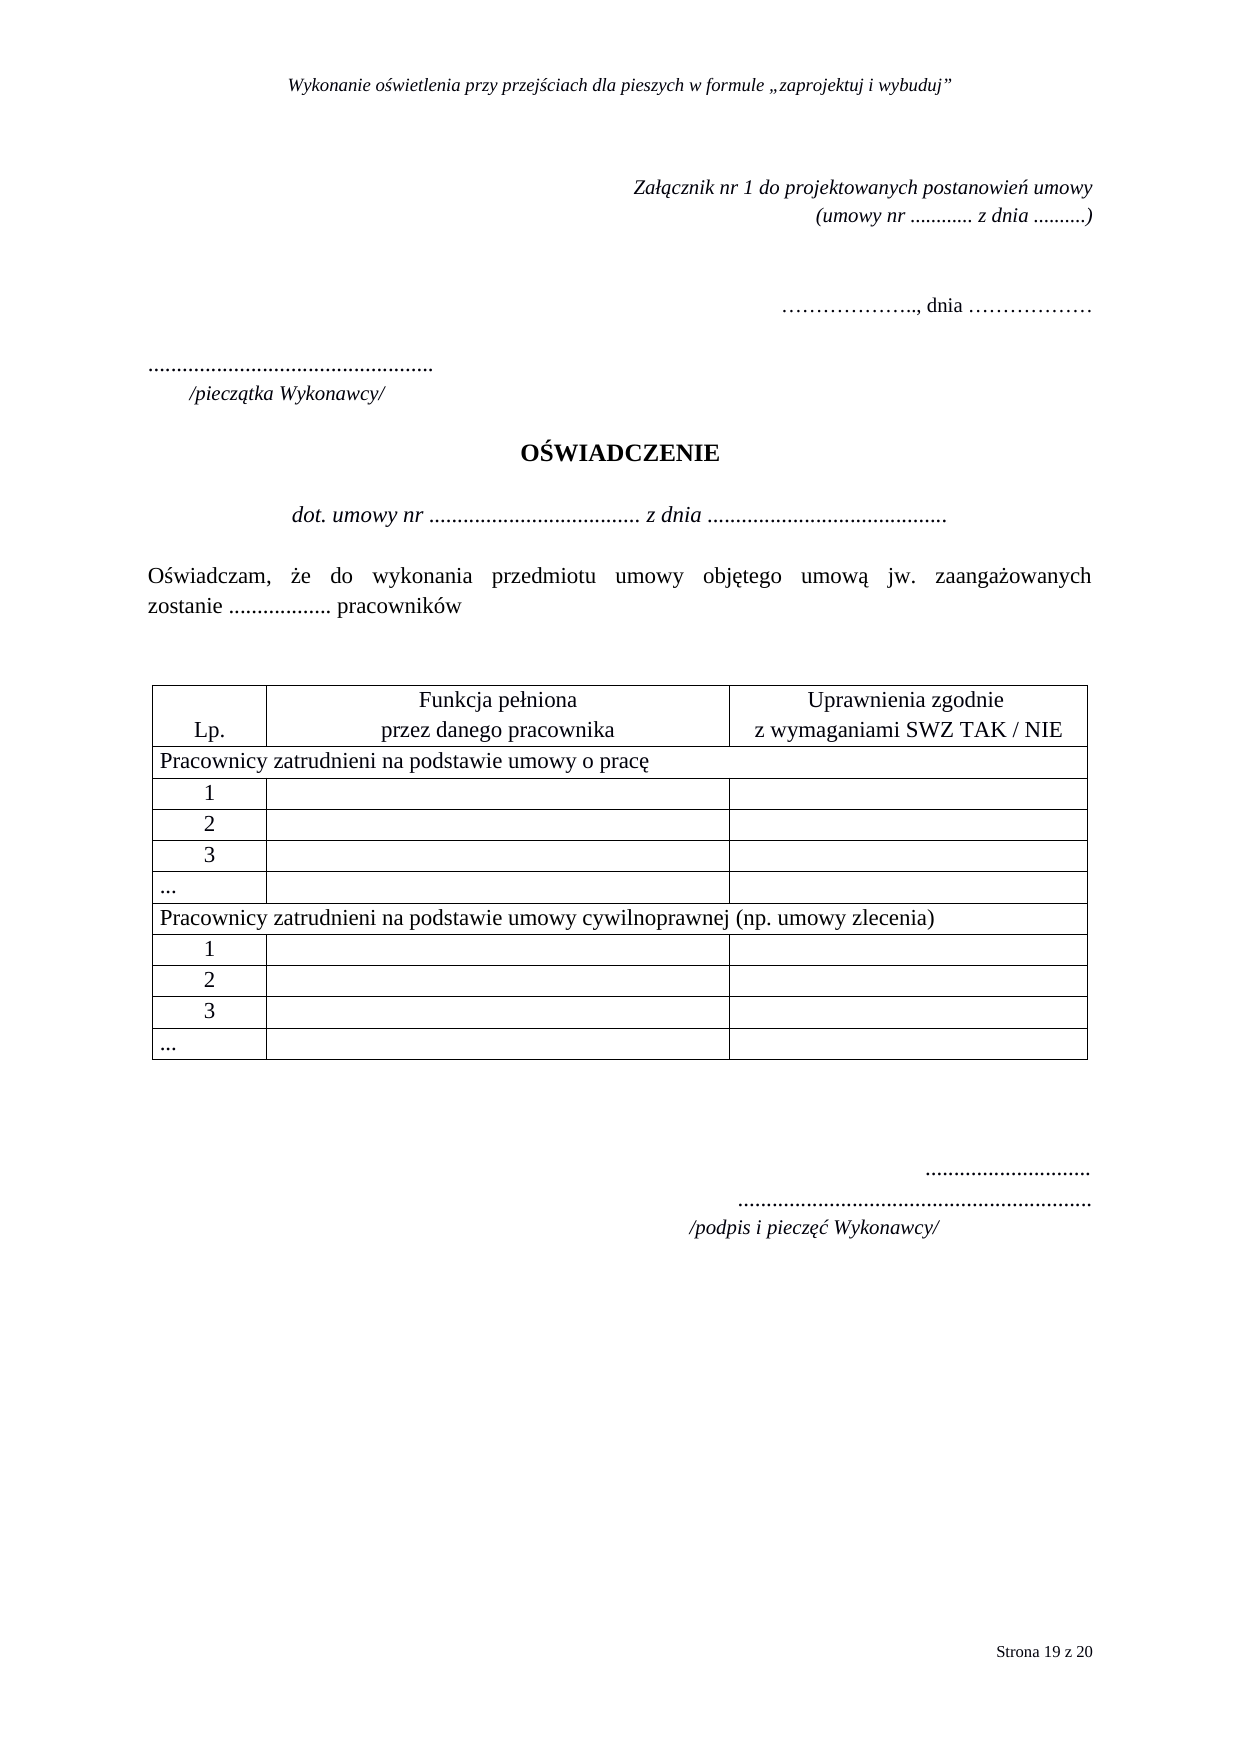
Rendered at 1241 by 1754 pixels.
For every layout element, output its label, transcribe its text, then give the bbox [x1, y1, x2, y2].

text .................................................. [148, 350, 1093, 377]
text /podpis i pieczęć Wykonawcy/ [148, 1215, 1093, 1239]
table_cell [267, 810, 729, 840]
text /pieczątka Wykonawcy/ [148, 381, 1093, 404]
table_cell [267, 779, 729, 809]
table_cell [730, 810, 1087, 840]
table_cell [730, 1029, 1087, 1059]
table_cell [267, 935, 729, 965]
table_cell 3 [153, 997, 266, 1027]
text Oświadczam, że do wykonania przedmiotu umowy objętego umową jw. zaangażowanych zostanie .................. pracowników [148, 562, 1093, 618]
table_cell [730, 935, 1087, 965]
table_cell [267, 841, 729, 871]
table_cell ... [153, 1029, 266, 1059]
table_cell 2 [153, 810, 266, 840]
table_cell 3 [153, 841, 266, 871]
text dot. umowy nr ..................................... z dnia .......................................... [148, 502, 1093, 528]
table_header Funkcja pełniona przez danego pracownika [267, 686, 729, 746]
table_cell [267, 997, 729, 1027]
table_cell Pracownicy zatrudnieni na podstawie umowy cywilnoprawnej (np. umowy zlecenia) [153, 904, 1087, 934]
table_cell [730, 997, 1087, 1027]
table_cell [267, 1029, 729, 1059]
table_cell 2 [153, 966, 266, 996]
table_cell ... [153, 872, 266, 902]
table_cell [267, 966, 729, 996]
table_header Lp. [153, 686, 266, 746]
text (umowy nr ............ z dnia ..........) [148, 203, 1093, 227]
table_cell [267, 872, 729, 902]
text ........................................................................................... [148, 1154, 1093, 1211]
text ……………….., dnia ……………… [148, 292, 1093, 317]
table_cell [730, 966, 1087, 996]
table_cell [730, 872, 1087, 902]
text Załącznik nr 1 do projektowanych postanowień umowy [148, 175, 1093, 199]
table_cell 1 [153, 779, 266, 809]
table_cell [730, 779, 1087, 809]
table_header Uprawnienia zgodnie z wymaganiami SWZ TAK / NIE [730, 686, 1087, 746]
table_cell 1 [153, 935, 266, 965]
text OŚWIADCZENIE [148, 438, 1093, 467]
table_cell [730, 841, 1087, 871]
table_cell Pracownicy zatrudnieni na podstawie umowy o pracę [153, 747, 1087, 777]
